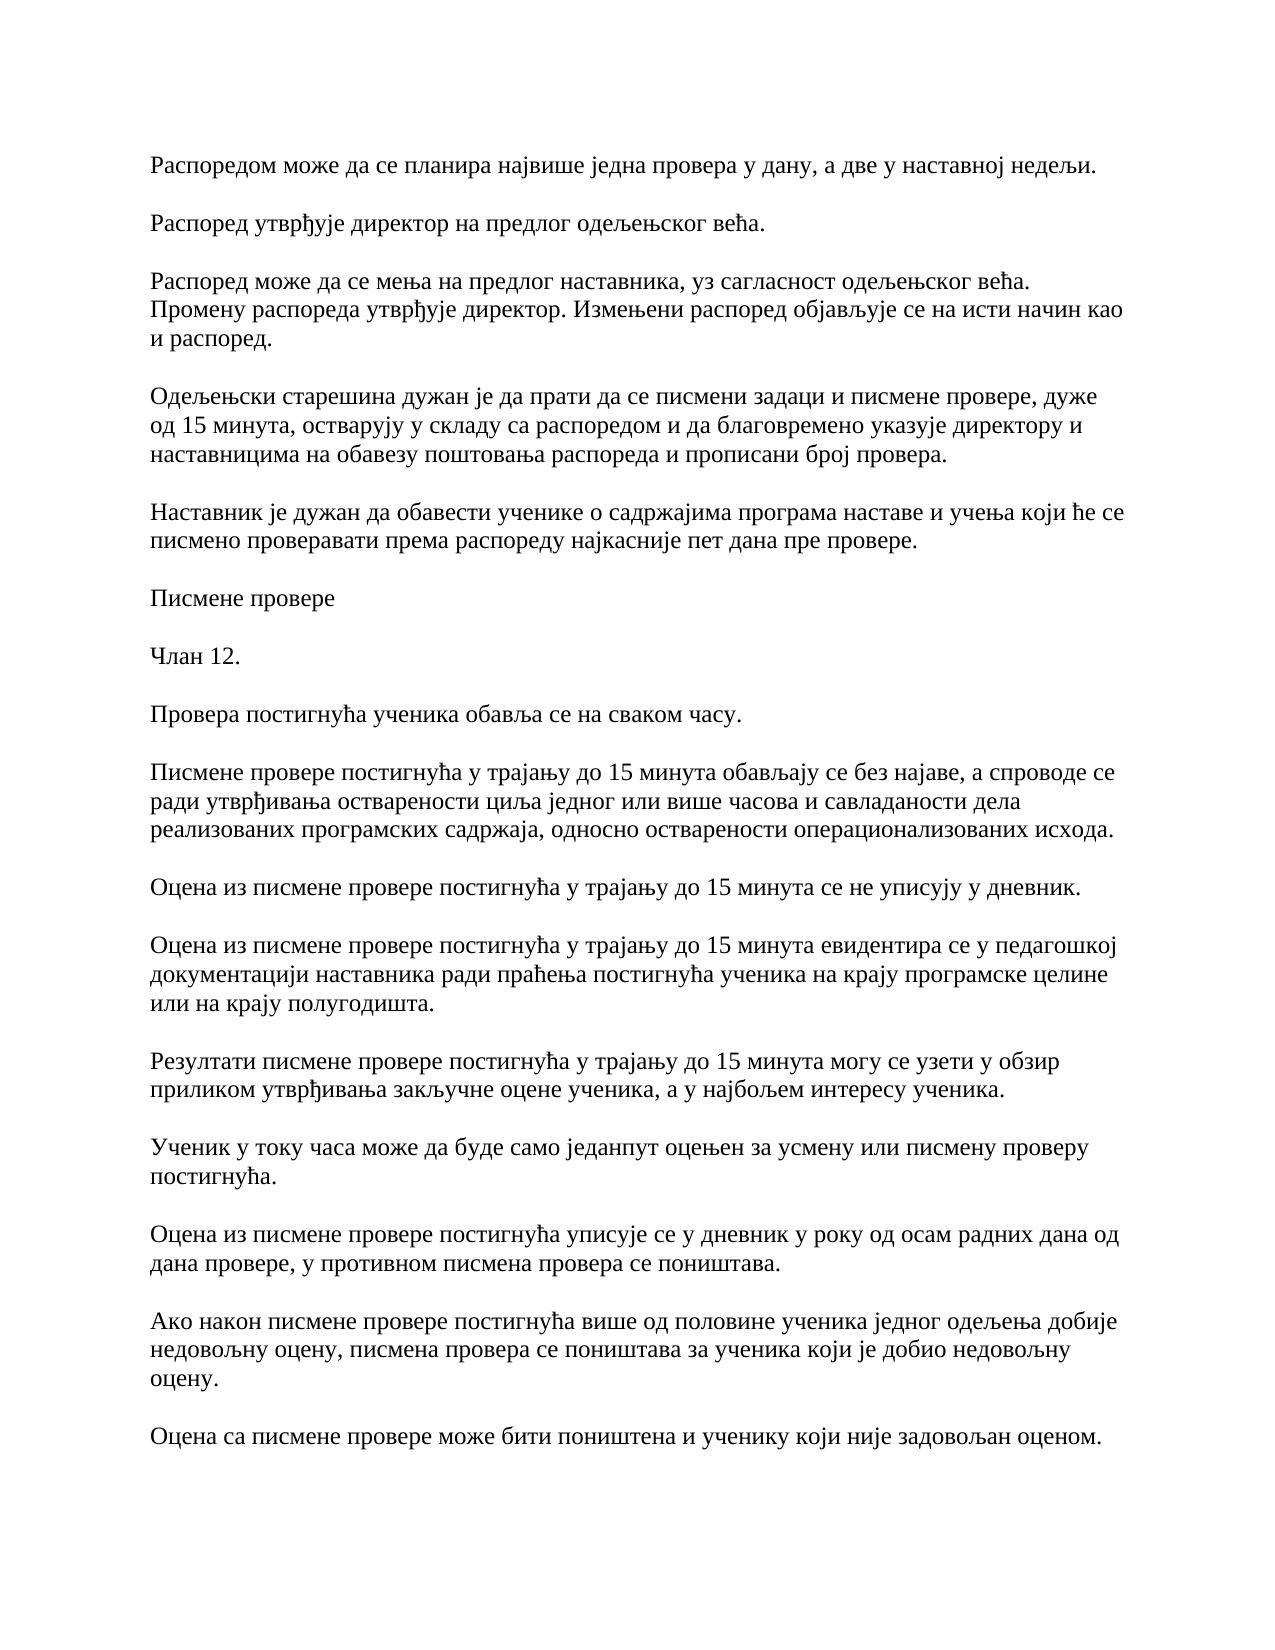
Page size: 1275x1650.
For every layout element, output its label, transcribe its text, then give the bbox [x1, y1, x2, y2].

text Распоредом може да се планира највише једна провера у дану, а две у наставној недељи. [150, 150, 1125, 179]
text Ученик у току часа може да буде само једанпут оцењен за усмену или писмену проверу постигнућа. [150, 1132, 1125, 1190]
text Ако након писмене провере постигнућа више од половине ученика једног одељења добије недовољну оцену, писмена провера се поништава за ученика који је добио недовољну оцену. [150, 1306, 1125, 1392]
text Провера постигнућа ученика обавља се на сваком часу. [150, 699, 1125, 728]
text Члан 12. [150, 641, 1125, 670]
text Оцена из писмене провере постигнућа уписује се у дневник у року од осам радних дана од дана провере, у противном писмена провера се поништава. [150, 1219, 1125, 1277]
text Писмене провере [150, 583, 1125, 612]
text Оцена из писмене провере постигнућа у трајању до 15 минута евидентира се у педагошкој документацији наставника ради праћења постигнућа ученика на крају програмске целине или на крају полугодишта. [150, 930, 1125, 1017]
text Писмене провере постигнућа у трајању до 15 минута обављају се без најаве, а спроводе се ради утврђивања остварености циља једног или више часова и савладаности дела реализованих програмских садржаја, односно остварености операционализованих исхода. [150, 757, 1125, 843]
text Распоред утврђује директор на предлог одељењског већа. [150, 208, 1125, 237]
text Резултати писмене провере постигнућа у трајању до 15 минута могу се узети у обзир приликом утврђивања закључне оцене ученика, а у најбољем интересу ученика. [150, 1046, 1125, 1103]
text Оцена са писмене провере може бити поништена и ученику који није задовољан оценом. [150, 1421, 1125, 1450]
text Одељењски старешина дужан је да прати да се писмени задаци и писмене провере, дуже од 15 минута, остварују у складу са распоредом и да благовремено указује директору и наставницима на обавезу поштовања распореда и прописани број провера. [150, 381, 1125, 467]
text Оцена из писмене провере постигнућа у трајању до 15 минута се не уписују у дневник. [150, 872, 1125, 901]
text Наставник је дужан да обавести ученике о садржајима програма наставе и учења који ће се писмено проверавати према распореду најкасније пет дана пре провере. [150, 497, 1125, 554]
text Распоред може да се мења на предлог наставника, уз сагласност одељењског већа. Промену распореда утврђује директор. Измењени распоред објављује се на исти начин као и распоред. [150, 266, 1125, 352]
